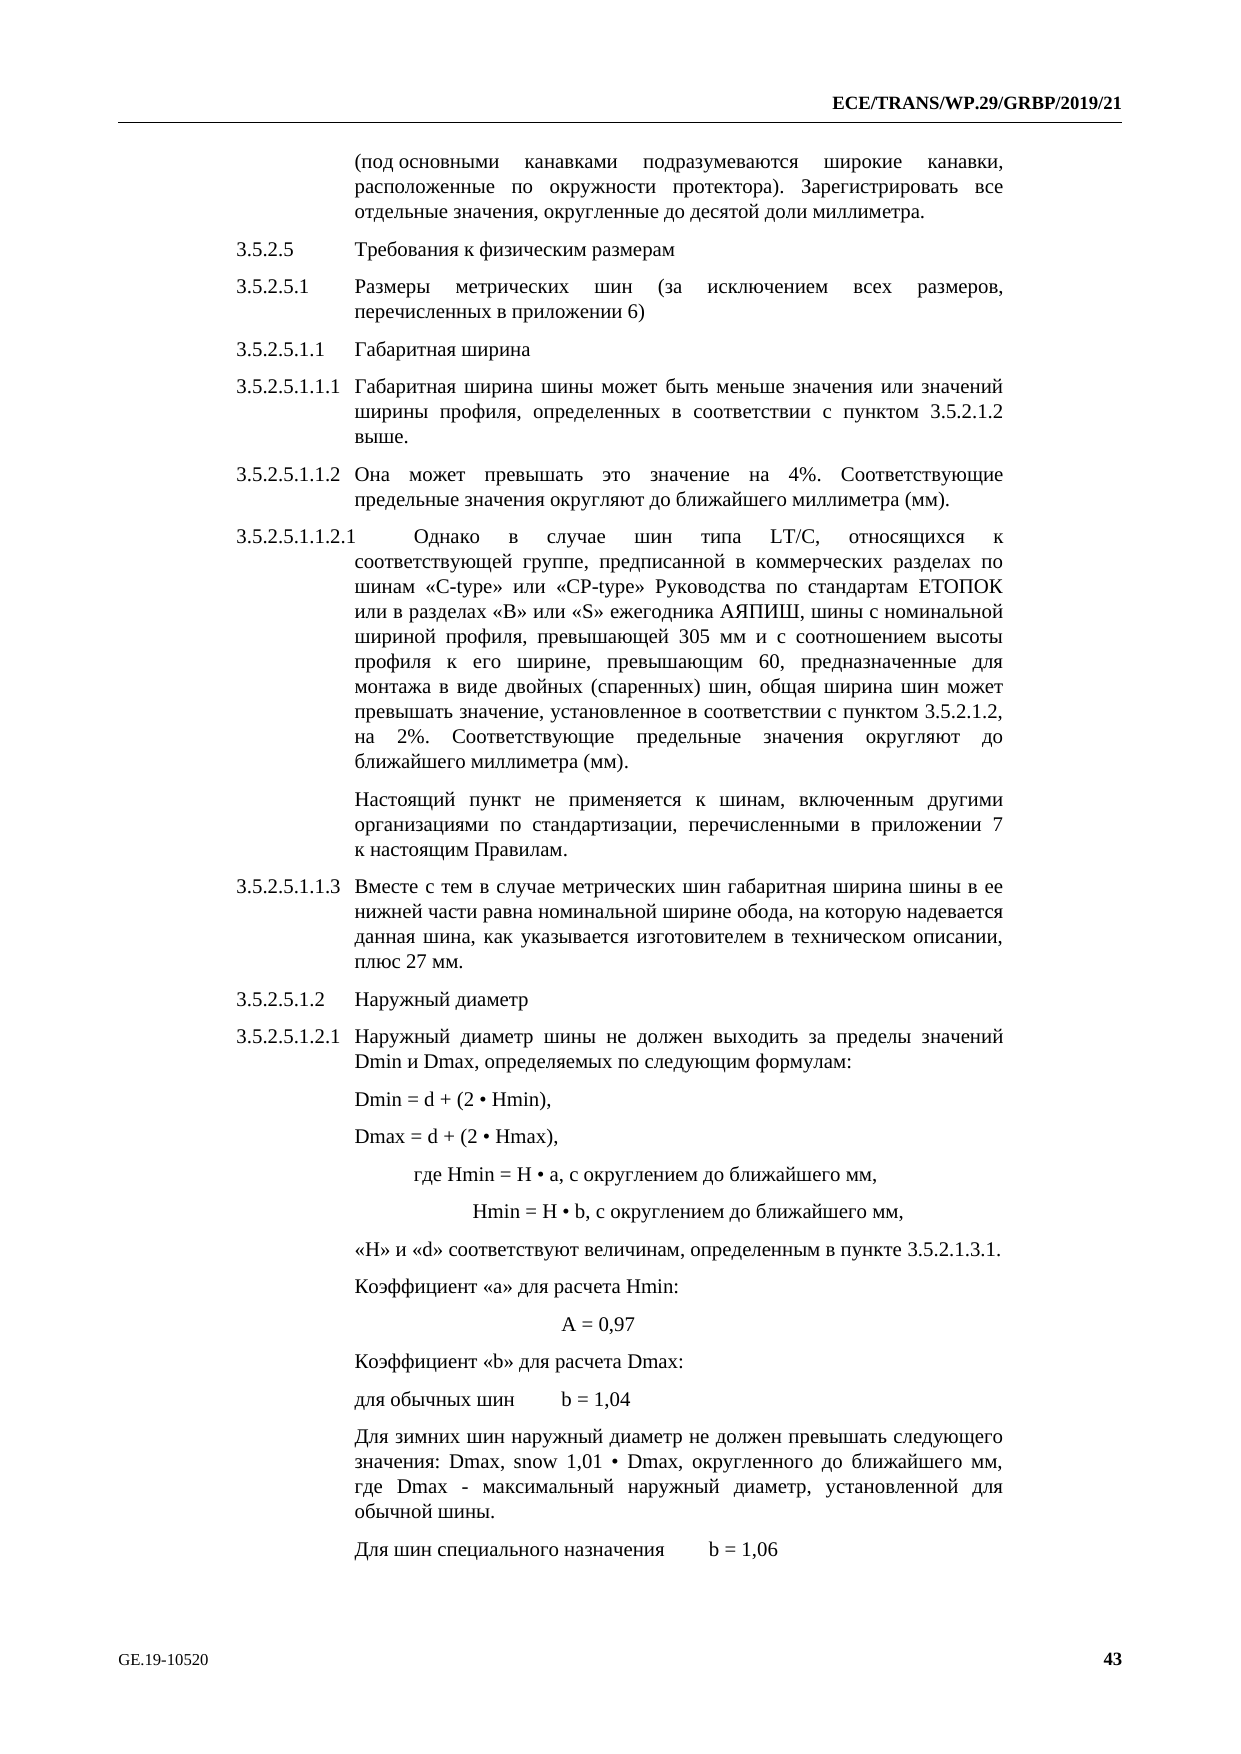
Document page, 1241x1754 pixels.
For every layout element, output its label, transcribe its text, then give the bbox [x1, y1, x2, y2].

text для обычных шин b = 1,04 [236, 1386, 1004, 1411]
text 3.5.2.5.1.1.2 Она может превышать это значение на 4%. Соответствующие предельные значения округляют до ближайшего миллиметра (мм). [236, 461, 1004, 511]
text Для шин специального назначения b = 1,06 [236, 1536, 1004, 1561]
text Коэффициент «а» для расчета Hmin: [236, 1273, 1004, 1298]
text Настоящий пункт не применяется к шинам, включенным другими организациями по стандартизации, перечисленными в приложении 7 к настоящим Правилам. [236, 786, 1004, 861]
text Для зимних шин наружный диаметр не должен превышать следующего значения: Dmax, snow 1,01 • Dmax, округленного до ближайшего мм, где Dmax - максимальный наружный диаметр, установленной для обычной шины. [236, 1423, 1004, 1523]
text Коэффициент «b» для расчета Dmax: [236, 1348, 1004, 1373]
text 3.5.2.5.1.1.3 Вместе с тем в случае метрических шин габаритная ширина шины в ее нижней части равна номинальной ширине обода, на которую надевается данная шина, как указывается изготовителем в техническом описании, плюс 27 мм. [236, 873, 1004, 973]
text 3.5.2.5.1.1.1 Габаритная ширина шины может быть меньше значения или значений ширины профиля, определенных в соответствии с пунктом 3.5.2.1.2 выше. [236, 373, 1004, 448]
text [236, 148, 1004, 223]
text где Hmin = H • a, с округлением до ближайшего мм, [236, 1161, 1004, 1186]
text «H» и «d» соответствуют величинам, определенным в пункте 3.5.2.1.3.1. [236, 1236, 1004, 1261]
text Hmin = H • b, с округлением до ближайшего мм, [236, 1198, 1004, 1223]
text A = 0,97 [236, 1311, 1004, 1336]
text 3.5.2.5.1.1.2.1 Однако в случае шин типа LT/C, относящихся к соответствующей группе, предписанной в коммерческих разделах по шинам «C-type» или «CP-type» Руководства по стандартам ЕТОПОК или в разделах «B» или «S» ежегодника АЯПИШ, шины с номинальной шириной профиля, превышающей 305 мм и с соотношением высоты профиля к его ширине, превышающим 60, предназначенные для монтажа в виде двойных (спаренных) шин, общая ширина шин может превышать значение, установленное в соответствии с пунктом 3.5.2.1.2, на 2%. Соответствующие предельные значения округляют до ближайшего миллиметра (мм). [236, 523, 1004, 773]
text 3.5.2.5.1 Размеры метрических шин (за исключением всех размеров, перечисленных в приложении 6) [236, 273, 1004, 323]
text 3.5.2.5.1.1 Габаритная ширина [236, 336, 1004, 361]
text Dmin = d + (2 • Hmin), [236, 1086, 1004, 1111]
text 3.5.2.5 Требования к физическим размерам [236, 236, 1004, 261]
text Dmax = d + (2 • Hmax), [236, 1123, 1004, 1148]
text 3.5.2.5.1.2.1 Наружный диаметр шины не должен выходить за пределы значений Dmin и Dmax, определяемых по следующим формулам: [236, 1023, 1004, 1073]
text 3.5.2.5.1.2 Наружный диаметр [236, 986, 1004, 1011]
